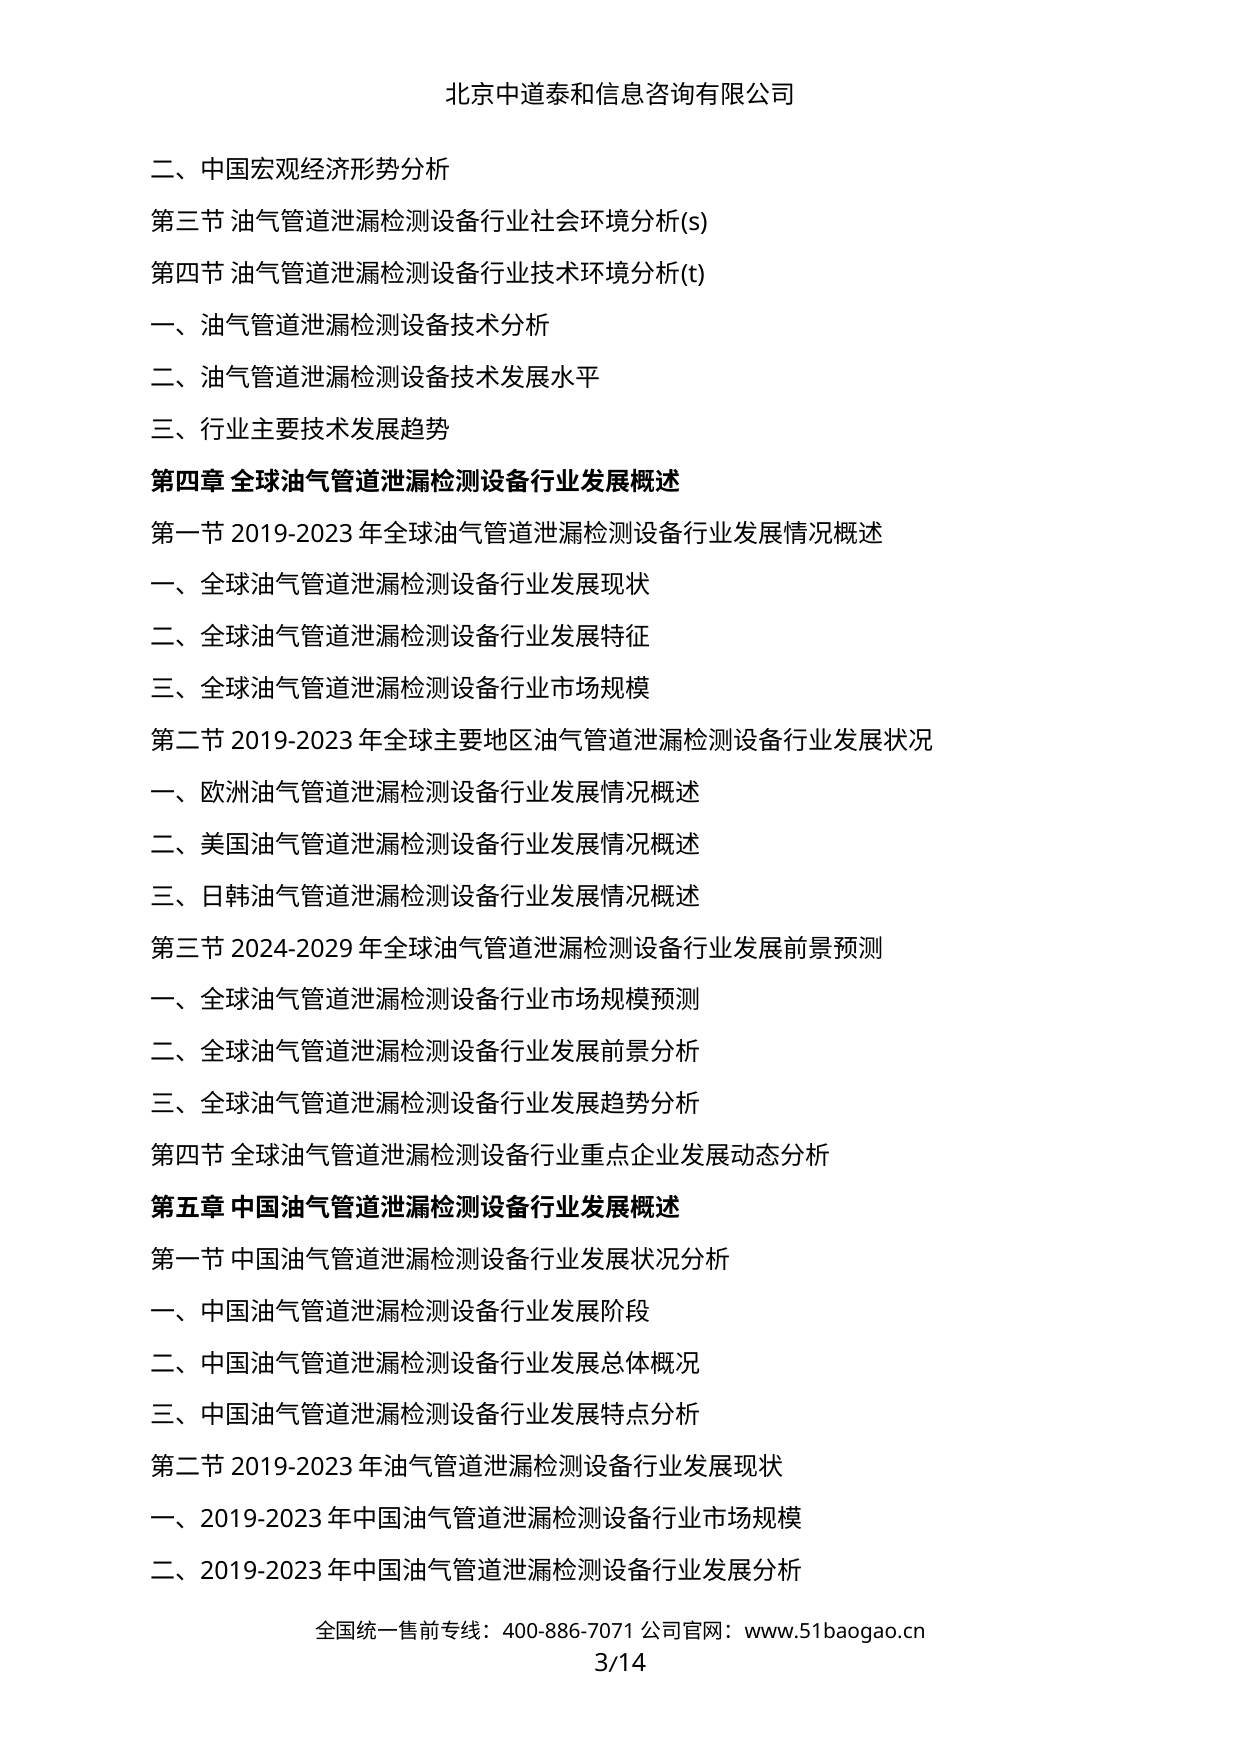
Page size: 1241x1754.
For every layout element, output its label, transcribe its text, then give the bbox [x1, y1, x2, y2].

text 第二节 2019-2023年全球主要地区油气管道泄漏检测设备行业发展状况 [150, 721, 1090, 757]
text 一、欧洲油气管道泄漏检测设备行业发展情况概述 [150, 772, 1090, 809]
text 二、中国油气管道泄漏检测设备行业发展总体概况 [150, 1343, 1090, 1379]
text 三、日韩油气管道泄漏检测设备行业发展情况概述 [150, 876, 1090, 912]
text 一、全球油气管道泄漏检测设备行业市场规模预测 [150, 980, 1090, 1016]
text 第四章 全球油气管道泄漏检测设备行业发展概述 [150, 461, 1090, 497]
text 二、全球油气管道泄漏检测设备行业发展特征 [150, 617, 1090, 653]
text 二、中国宏观经济形势分析 [150, 150, 1090, 186]
text 第四节 油气管道泄漏检测设备行业技术环境分析(t) [150, 254, 1090, 290]
text 第三节 油气管道泄漏检测设备行业社会环境分析(s) [150, 202, 1090, 238]
text 第五章 中国油气管道泄漏检测设备行业发展概述 [150, 1187, 1090, 1224]
text 二、全球油气管道泄漏检测设备行业发展前景分析 [150, 1032, 1090, 1068]
text 三、全球油气管道泄漏检测设备行业发展趋势分析 [150, 1084, 1090, 1120]
text 二、油气管道泄漏检测设备技术发展水平 [150, 357, 1090, 394]
text 第四节 全球油气管道泄漏检测设备行业重点企业发展动态分析 [150, 1136, 1090, 1172]
text 三、行业主要技术发展趋势 [150, 409, 1090, 446]
text 一、2019-2023年中国油气管道泄漏检测设备行业市场规模 [150, 1499, 1090, 1535]
text 第一节 中国油气管道泄漏检测设备行业发展状况分析 [150, 1239, 1090, 1276]
text 三、中国油气管道泄漏检测设备行业发展特点分析 [150, 1395, 1090, 1431]
text 二、美国油气管道泄漏检测设备行业发展情况概述 [150, 824, 1090, 861]
text 第一节 2019-2023年全球油气管道泄漏检测设备行业发展情况概述 [150, 513, 1090, 549]
text 三、全球油气管道泄漏检测设备行业市场规模 [150, 669, 1090, 705]
text 第二节 2019-2023年油气管道泄漏检测设备行业发展现状 [150, 1447, 1090, 1483]
text 二、2019-2023年中国油气管道泄漏检测设备行业发展分析 [150, 1551, 1090, 1587]
text 一、全球油气管道泄漏检测设备行业发展现状 [150, 565, 1090, 601]
text 第三节 2024-2029年全球油气管道泄漏检测设备行业发展前景预测 [150, 928, 1090, 964]
text 一、中国油气管道泄漏检测设备行业发展阶段 [150, 1291, 1090, 1327]
text 一、油气管道泄漏检测设备技术分析 [150, 306, 1090, 342]
